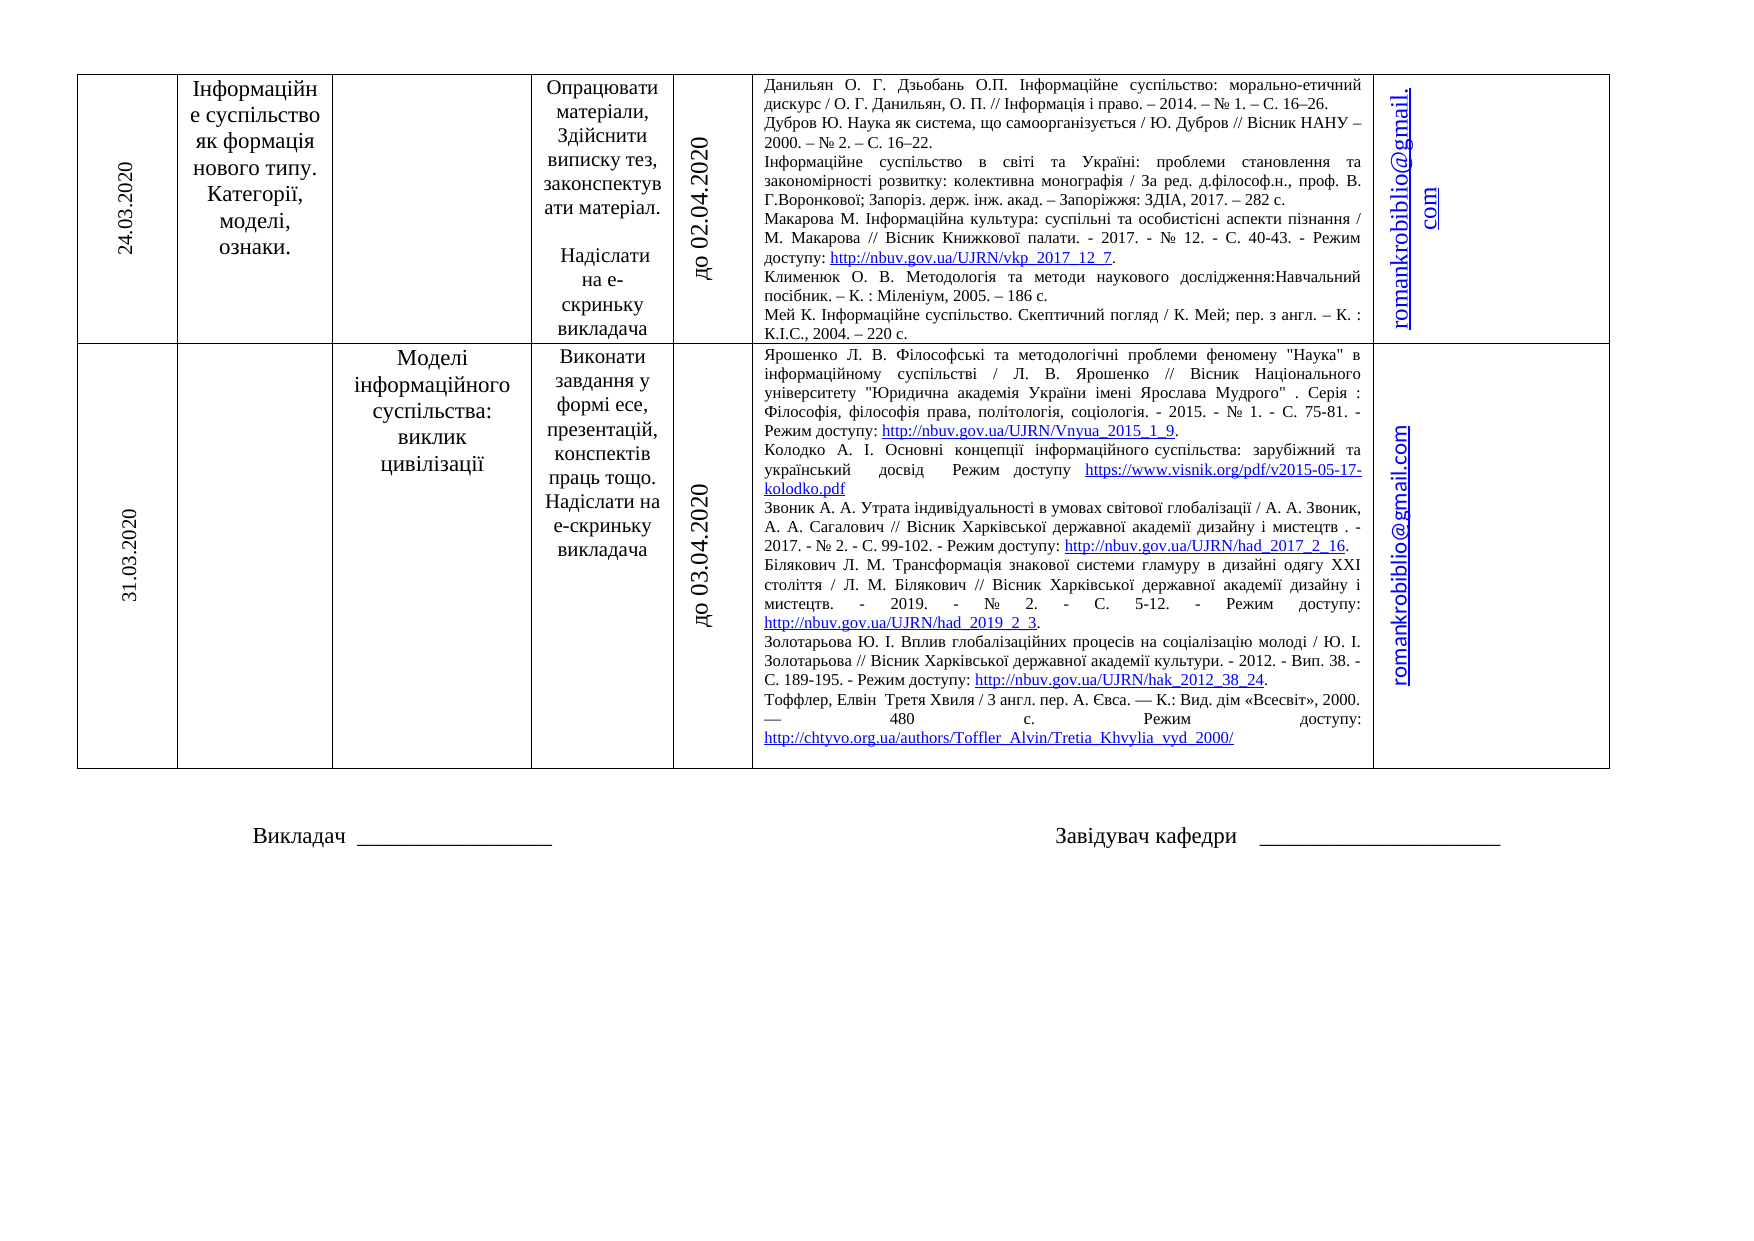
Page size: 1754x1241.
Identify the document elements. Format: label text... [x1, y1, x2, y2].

table_cell Ярошенко Л. В. Філософські та методологічні проблеми феномену "Наука" в інформаційному суспільстві / Л. В. Ярошенко // Вісник Національного університету "Юридична академія України імені Ярослава Мудрого" . Серія : Філософія, філософія права, політологія, соціологія. - 2015. - № 1. - С. 75-81. - Режим доступу: http://nbuv.gov.ua/UJRN/Vnyua_2015_1_9. Колодко А. І. Основні концепції інформаційного суспільства: зарубіжний та український досвід Режим доступу https://www.visnik.org/pdf/v2015-05-17-kolodko.pdf Звоник А. А. Утрата індивідуальності в умовах світової глобалізації / А. А. Звоник, А. А. Сагалович // Вісник Харківської державної академії дизайну і мистецтв . - 2017. - № 2. - С. 99-102. - Режим доступу: http://nbuv.gov.ua/UJRN/had_2017_2_16. Білякович Л. М. Трансформація знакової системи гламуру в дизайні одягу ХХІ століття / Л. М. Білякович // Вісник Харківської державної академії дизайну і мистецтв. - 2019. - № 2. - С. 5-12. - Режим доступу: http://nbuv.gov.ua/UJRN/had_2019_2_3. Золотарьова Ю. І. Вплив глобалізаційних процесів на соціалізацію молоді / Ю. І. Золотарьова // Вісник Харківської державної академії культури. - 2012. - Вип. 38. - С. 189-195. - Режим доступу: http://nbuv.gov.ua/UJRN/hak_2012_38_24. Тоффлер, Елвін Третя Хвиля / 3 англ. пер. А. Євса. — К.: Вид. дім «Всесвіт», 2000. — 480 с. Режим доступу: http://chtyvo.org.ua/authors/Toffler_Alvin/Tretia_Khvylia_vyd_2000/ [753, 344, 1373, 768]
table_cell 24.03.2020 [78, 75, 177, 343]
table_cell до 02.04.2020 [674, 75, 752, 343]
table_cell romankrobiblio@gmail.com [1374, 344, 1609, 768]
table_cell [1374, 75, 1609, 343]
table_cell [333, 75, 531, 343]
table_cell 31.03.2020 [78, 344, 177, 768]
table_cell Опрацювати матеріали, Здійснити виписку тез, законспектувати матеріал. Надіслати на е-скриньку викладача [532, 75, 673, 343]
table_cell Інформаційне суспільство як формація нового типу. Категорії, моделі, ознаки. [178, 75, 332, 343]
text Викладач _________________ Завідувач кафедри _____________________ [88, 822, 1665, 848]
table_cell до 03.04.2020 [674, 344, 752, 768]
table_cell Моделі інформаційного суспільства: виклик цивілізації [333, 344, 531, 768]
table_cell Виконати завдання у формі есе, презентацій, конспектів праць тощо. Надіслати на е-скриньку викладача [532, 344, 673, 768]
table_cell Данильян О. Г. Дзьобань О.П. Інформаційне суспільство: морально-етичний дискурс / О. Г. Данильян, О. П. // Інформація і право. – 2014. – № 1. – С. 16–26. Дубров Ю. Наука як система, що самоорганізується / Ю. Дубров // Вісник НАНУ – 2000. – № 2. – С. 16–22. Інформаційне суспільство в світі та Україні: проблеми становлення та закономірності розвитку: колективна монографія / За ред. д.філософ.н., проф. В. Г.Воронкової; Запоріз. держ. інж. акад. – Запоріжжя: ЗДІА, 2017. – 282 с. Макарова М. Інформаційна культура: суспільні та особистісні аспекти пізнання / М. Макарова // Вісник Книжкової палати. - 2017. - № 12. - С. 40-43. - Режим доступу: http://nbuv.gov.ua/UJRN/vkp_2017_12_7. Клименюк О. В. Методологія та методи наукового дослідження:Навчальний посібник. – К. : Міленіум, 2005. – 186 с. Мей К. Інформаційне суспільство. Скептичний погляд / К. Мей; пер. з англ. – К. : К.І.С., 2004. – 220 с. [753, 75, 1373, 343]
table_cell [178, 344, 332, 768]
